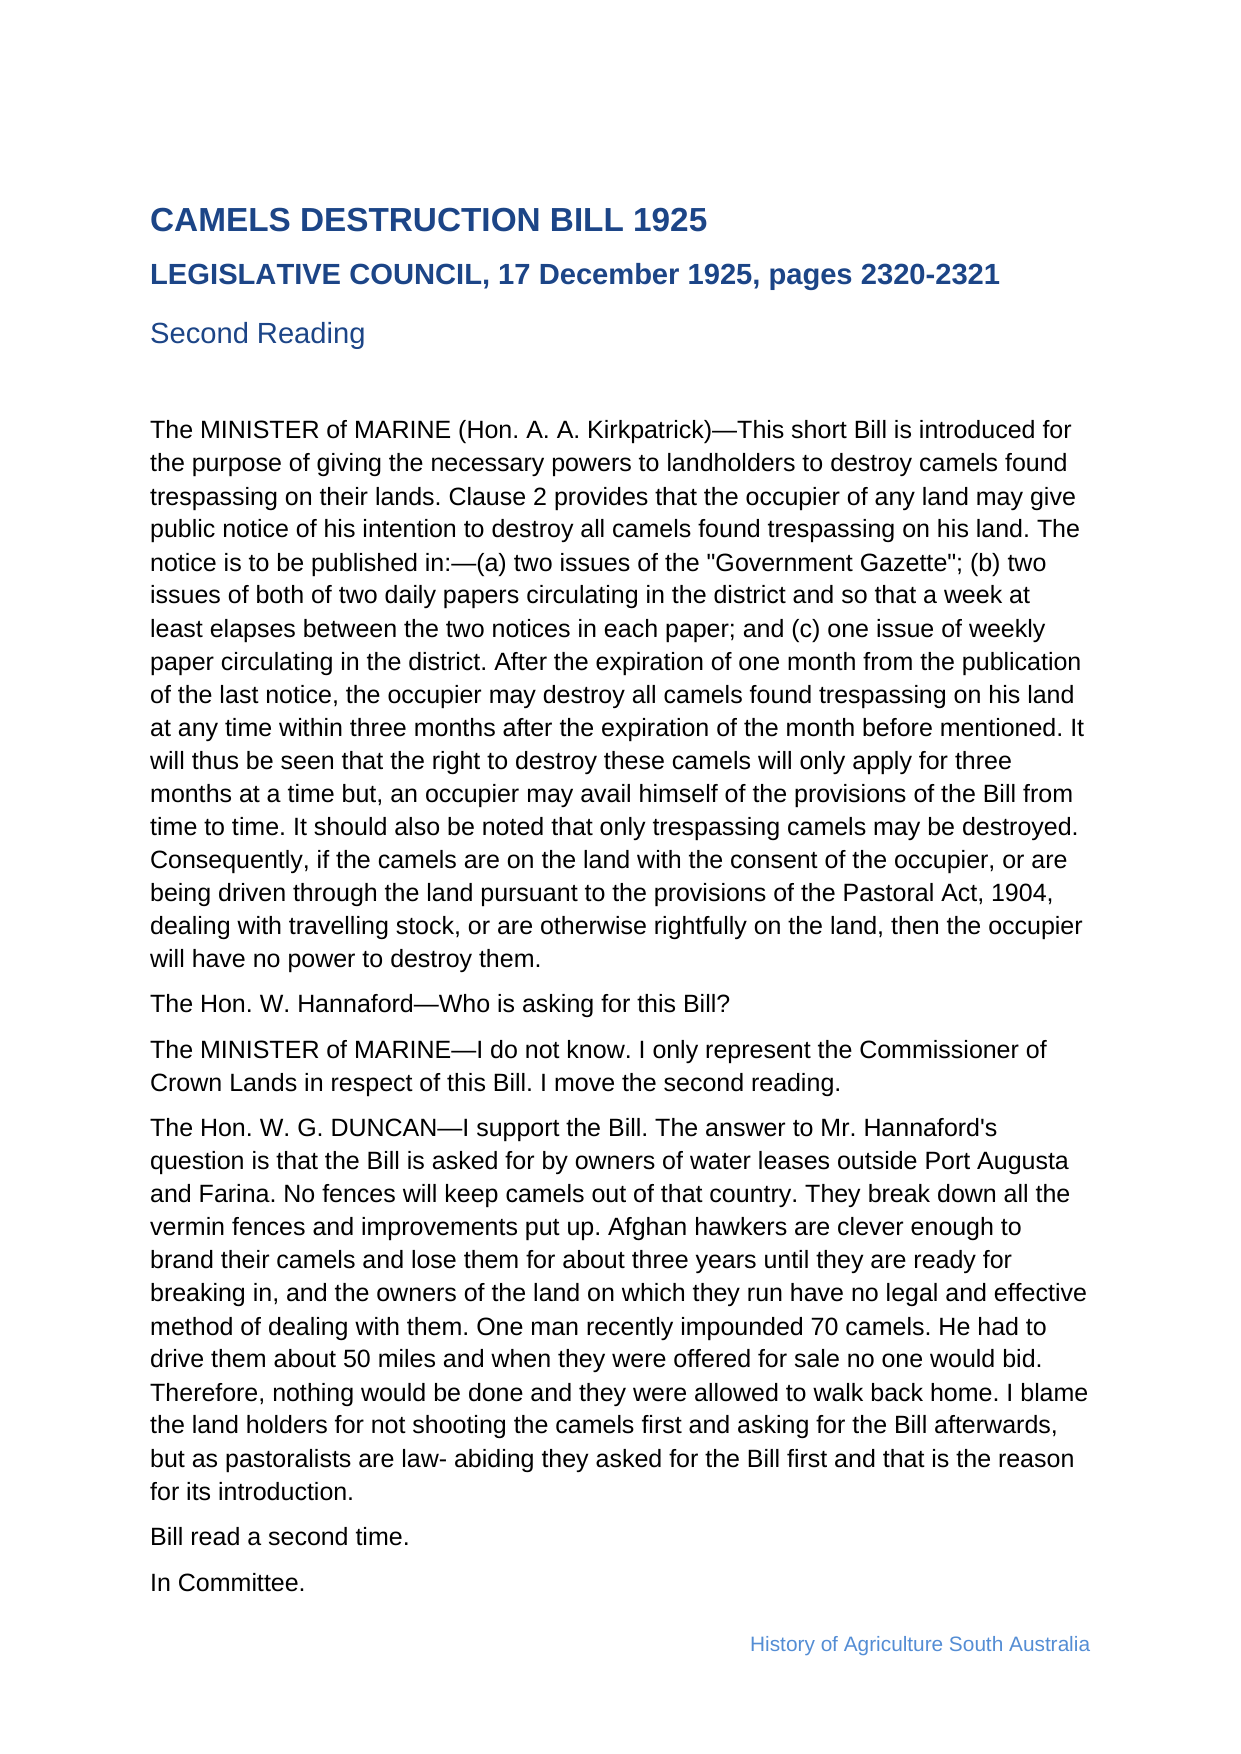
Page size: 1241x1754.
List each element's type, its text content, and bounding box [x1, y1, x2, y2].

subtitle CAMELS DESTRUCTION BILL 1925 [150, 200, 1090, 238]
text The MINISTER of MARINE—I do not know. I only represent the Commissioner of Crown Lands in respect of this Bill. I move the second reading. [150, 1035, 1090, 1097]
text Bill read a second time. [150, 1522, 1090, 1551]
text LEGISLATIVE COUNCIL, 17 December 1925, pages 2320-2321 [150, 257, 1090, 290]
text The Hon. W. G. DUNCAN—I support the Bill. The answer to Mr. Hannaford's question is that the Bill is asked for by owners of water leases outside Port Augusta and Farina. No fences will keep camels out of that country. They break down all the vermin fences and improvements put up. Afghan hawkers are clever enough to brand their camels and lose them for about three years until they are ready for breaking in, and the owners of the land on which they run have no legal and effective method of dealing with them. One man recently impounded 70 camels. He had to drive them about 50 miles and when they were offered for sale no one would bid. Therefore, nothing would be done and they were allowed to walk back home. I blame the land holders for not shooting the camels first and asking for the Bill afterwards, but as pastoralists are law- abiding they asked for the Bill first and that is the reason for its introduction. [150, 1113, 1090, 1505]
subtitle Second Reading [150, 316, 1090, 349]
text In Committee. [150, 1568, 1090, 1596]
text The MINISTER of MARINE (Hon. A. A. Kirkpatrick)—This short Bill is introduced for the purpose of giving the necessary powers to landholders to destroy camels found trespassing on their lands. Clause 2 provides that the occupier of any land may give public notice of his intention to destroy all camels found trespassing on his land. The notice is to be published in:—(a) two issues of the "Government Gazette"; (b) two issues of both of two daily papers circulating in the district and so that a week at least elapses between the two notices in each paper; and (c) one issue of weekly paper circulating in the district. After the expiration of one month from the publication of the last notice, the occupier may destroy all camels found trespassing on his land at any time within three months after the expiration of the month before mentioned. It will thus be seen that the right to destroy these camels will only apply for three months at a time but, an occupier may avail himself of the provisions of the Bill from time to time. It should also be noted that only trespassing camels may be destroyed. Consequently, if the camels are on the land with the consent of the occupier, or are being driven through the land pursuant to the provisions of the Pastoral Act, 1904, dealing with travelling stock, or are otherwise rightfully on the land, then the occupier will have no power to destroy them. [150, 415, 1090, 972]
text The Hon. W. Hannaford—Who is asking for this Bill? [150, 989, 1090, 1018]
